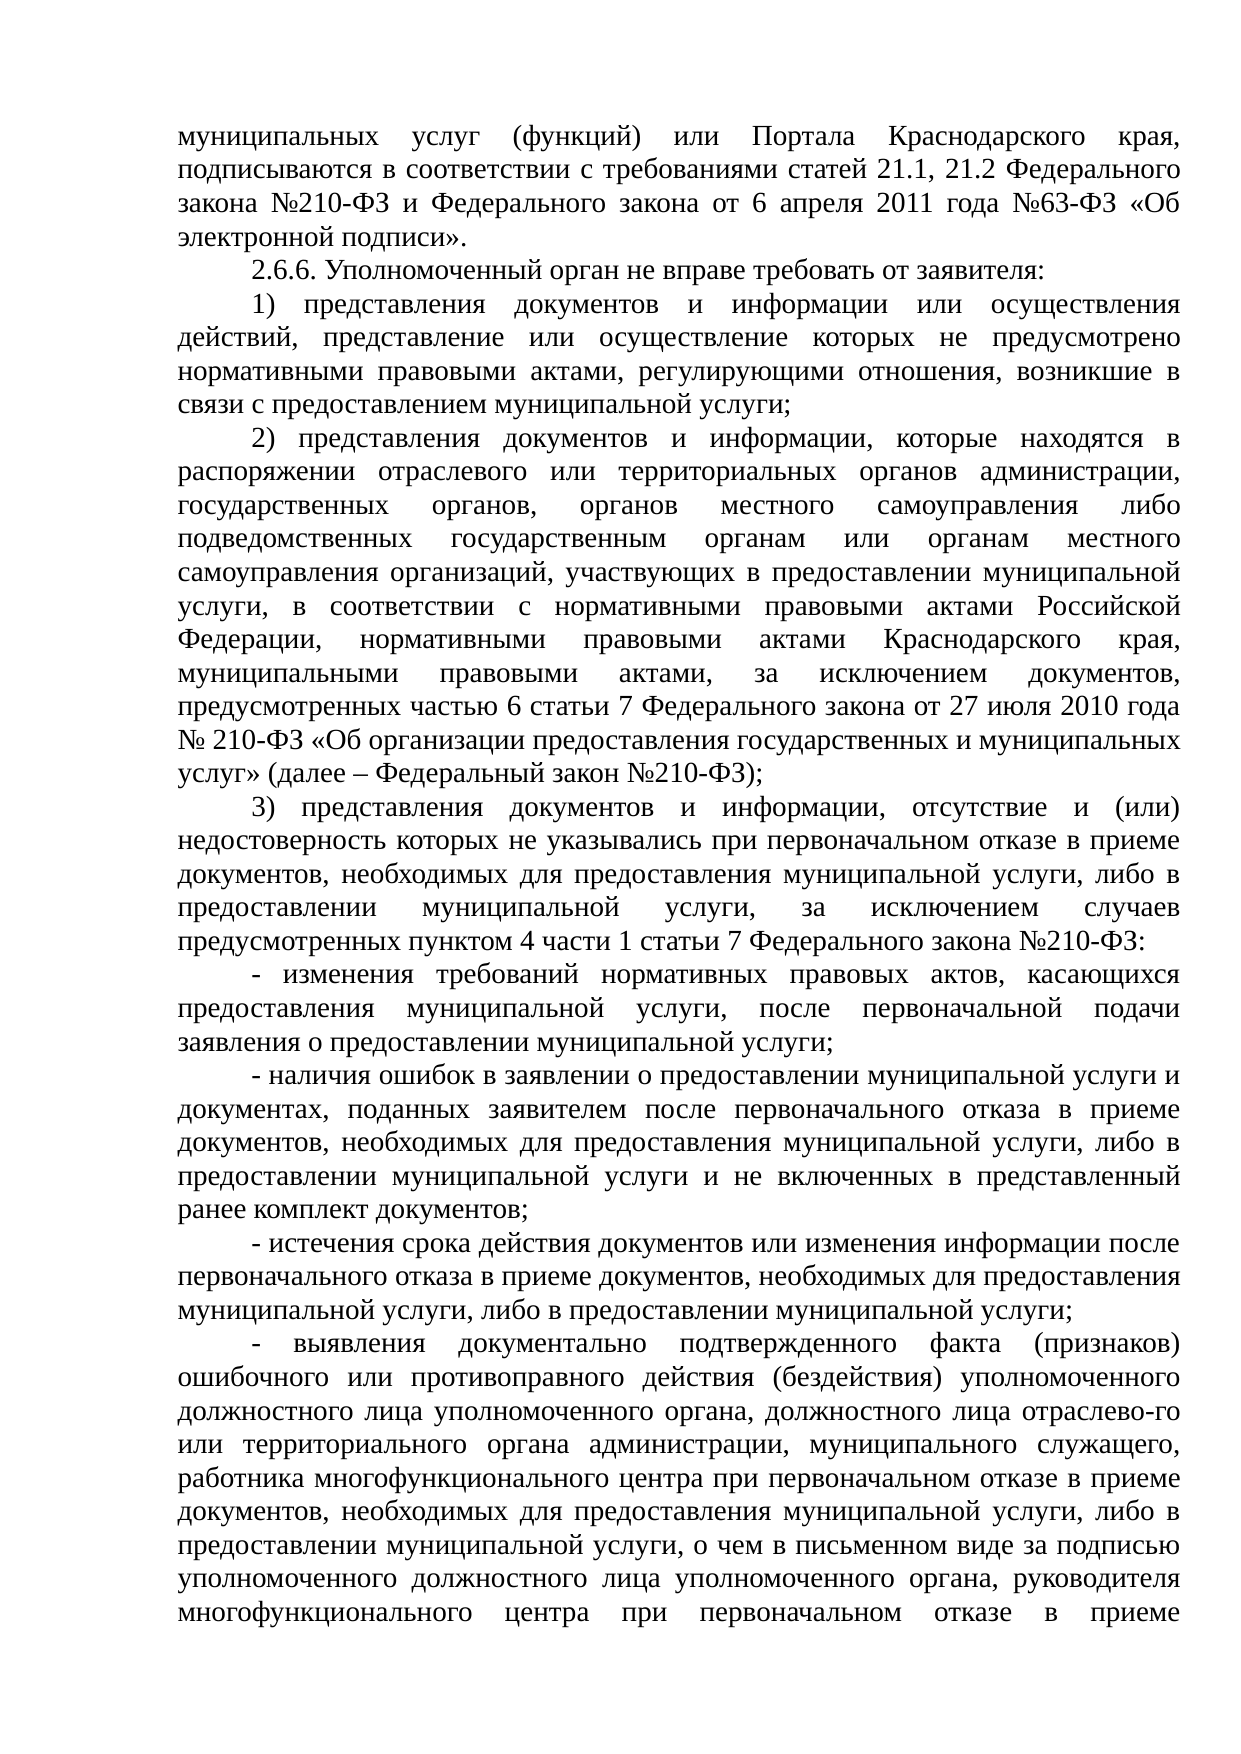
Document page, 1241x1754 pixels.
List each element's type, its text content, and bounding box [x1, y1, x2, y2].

text - изменения требований нормативных правовых актов, касающихся предоставления муниципальной услуги, после первоначальной подачи заявления о предоставлении муниципальной услуги; [177, 957, 1181, 1057]
text 1) представления документов и информации или осуществления действий, представление или осуществление которых не предусмотрено нормативными правовыми актами, регулирующими отношения, возникшие в связи с предоставлением муниципальной услуги; [177, 286, 1181, 420]
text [177, 118, 1181, 252]
text 2.6.6. Уполномоченный орган не вправе требовать от заявителя: [177, 252, 1181, 286]
text 3) представления документов и информации, отсутствие и (или) недостоверность которых не указывались при первоначальном отказе в приеме документов, необходимых для предоставления муниципальной услуги, либо в предоставлении муниципальной услуги, за исключением случаев предусмотренных пунктом 4 части 1 статьи 7 Федерального закона №210-ФЗ: [177, 789, 1181, 957]
text - истечения срока действия документов или изменения информации после первоначального отказа в приеме документов, необходимых для предоставления муниципальной услуги, либо в предоставлении муниципальной услуги; [177, 1225, 1181, 1326]
text 2) представления документов и информации, которые находятся в распоряжении отраслевого или территориальных органов администрации, государственных органов, органов местного самоуправления либо подведомственных государственным органам или органам местного самоуправления организаций, участвующих в предоставлении муниципальной услуги, в соответствии с нормативными правовыми актами Российской Федерации, нормативными правовыми актами Краснодарского края, муниципальными правовыми актами, за исключением документов, предусмотренных частью 6 статьи 7 Федерального закона от 27 июля 2010 года № 210-ФЗ «Об организации предоставления государственных и муниципальных услуг» (далее – Федеральный закон №210-ФЗ); [177, 420, 1181, 789]
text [177, 1326, 1181, 1627]
text - наличия ошибок в заявлении о предоставлении муниципальной услуги и документах, поданных заявителем после первоначального отказа в приеме документов, необходимых для предоставления муниципальной услуги, либо в предоставлении муниципальной услуги и не включенных в представленный ранее комплект документов; [177, 1057, 1181, 1225]
